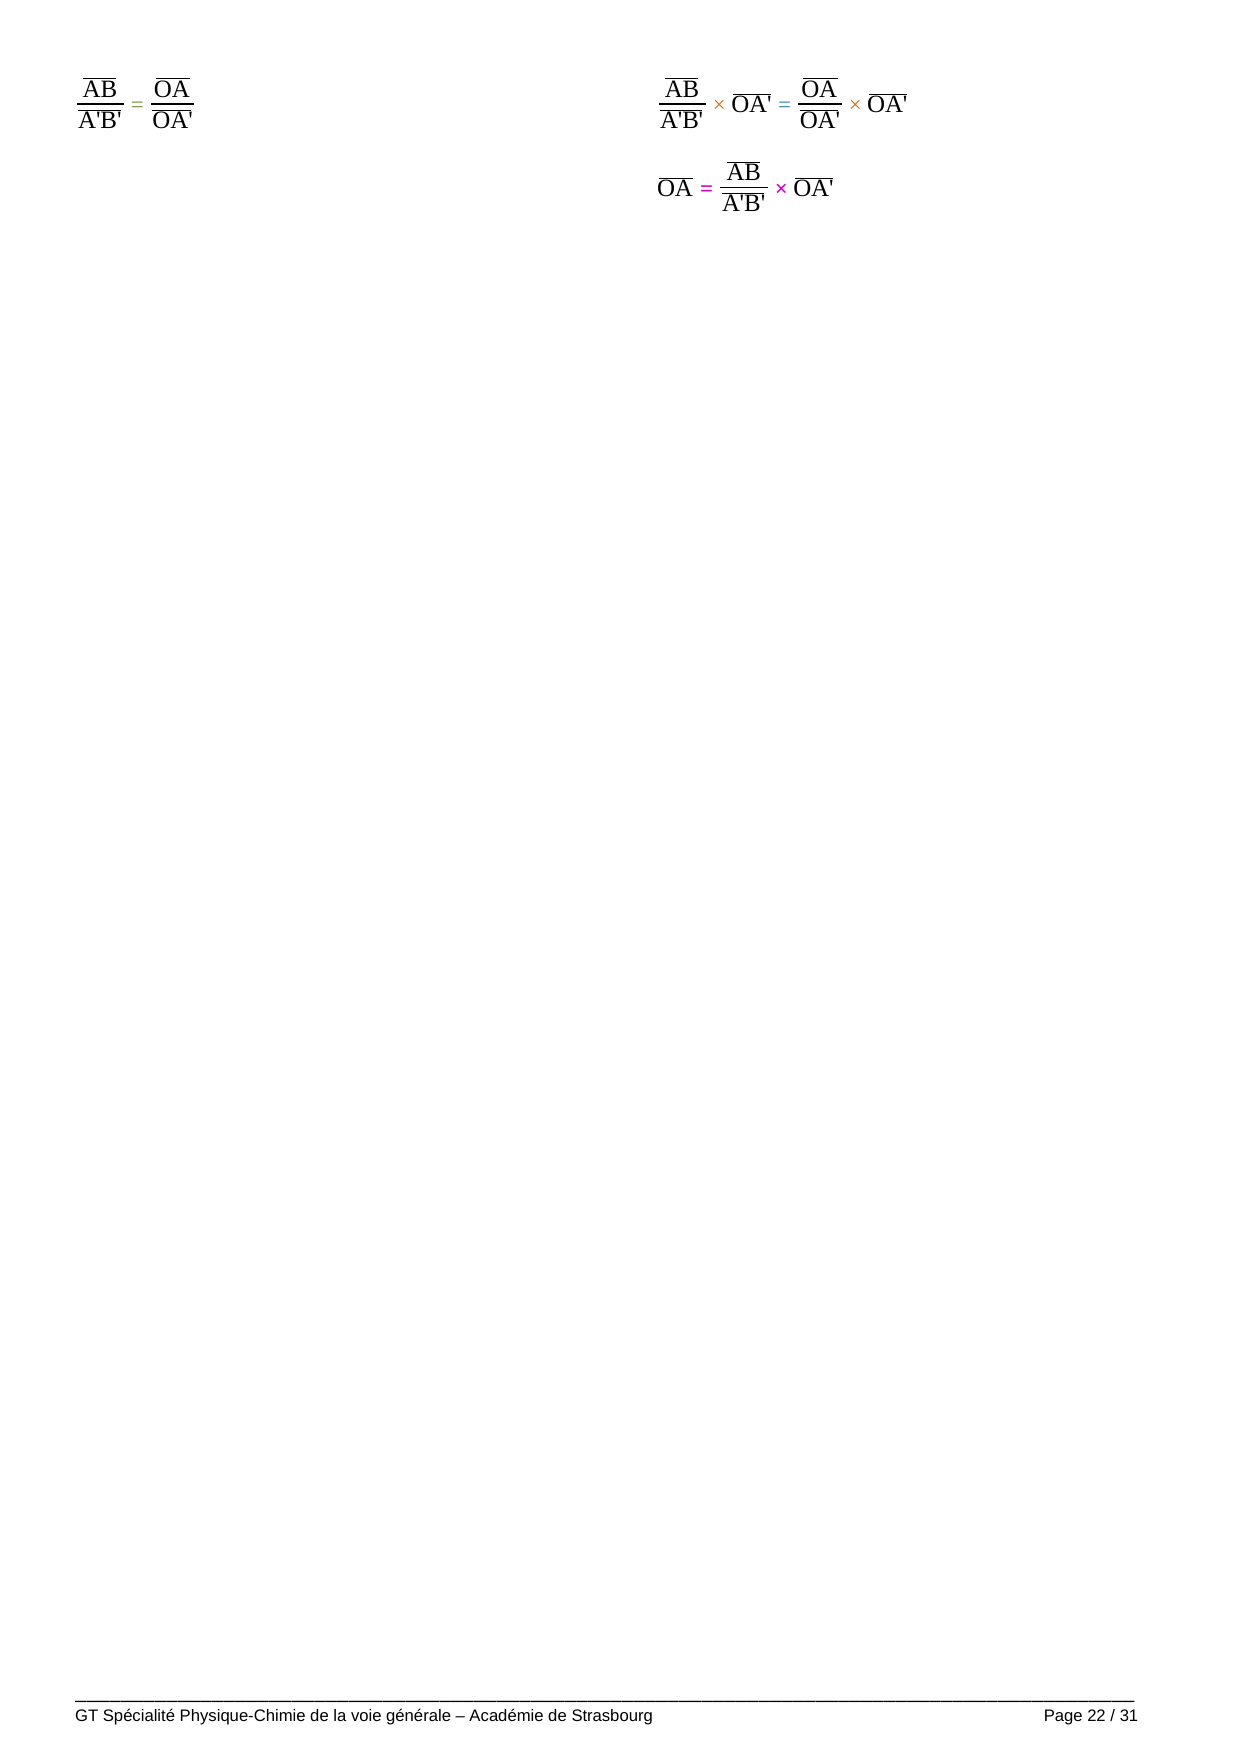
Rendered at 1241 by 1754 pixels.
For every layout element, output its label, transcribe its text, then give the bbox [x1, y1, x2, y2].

text = × [657, 159, 1165, 218]
text × = × [657, 75, 1165, 134]
text = [75, 75, 583, 134]
